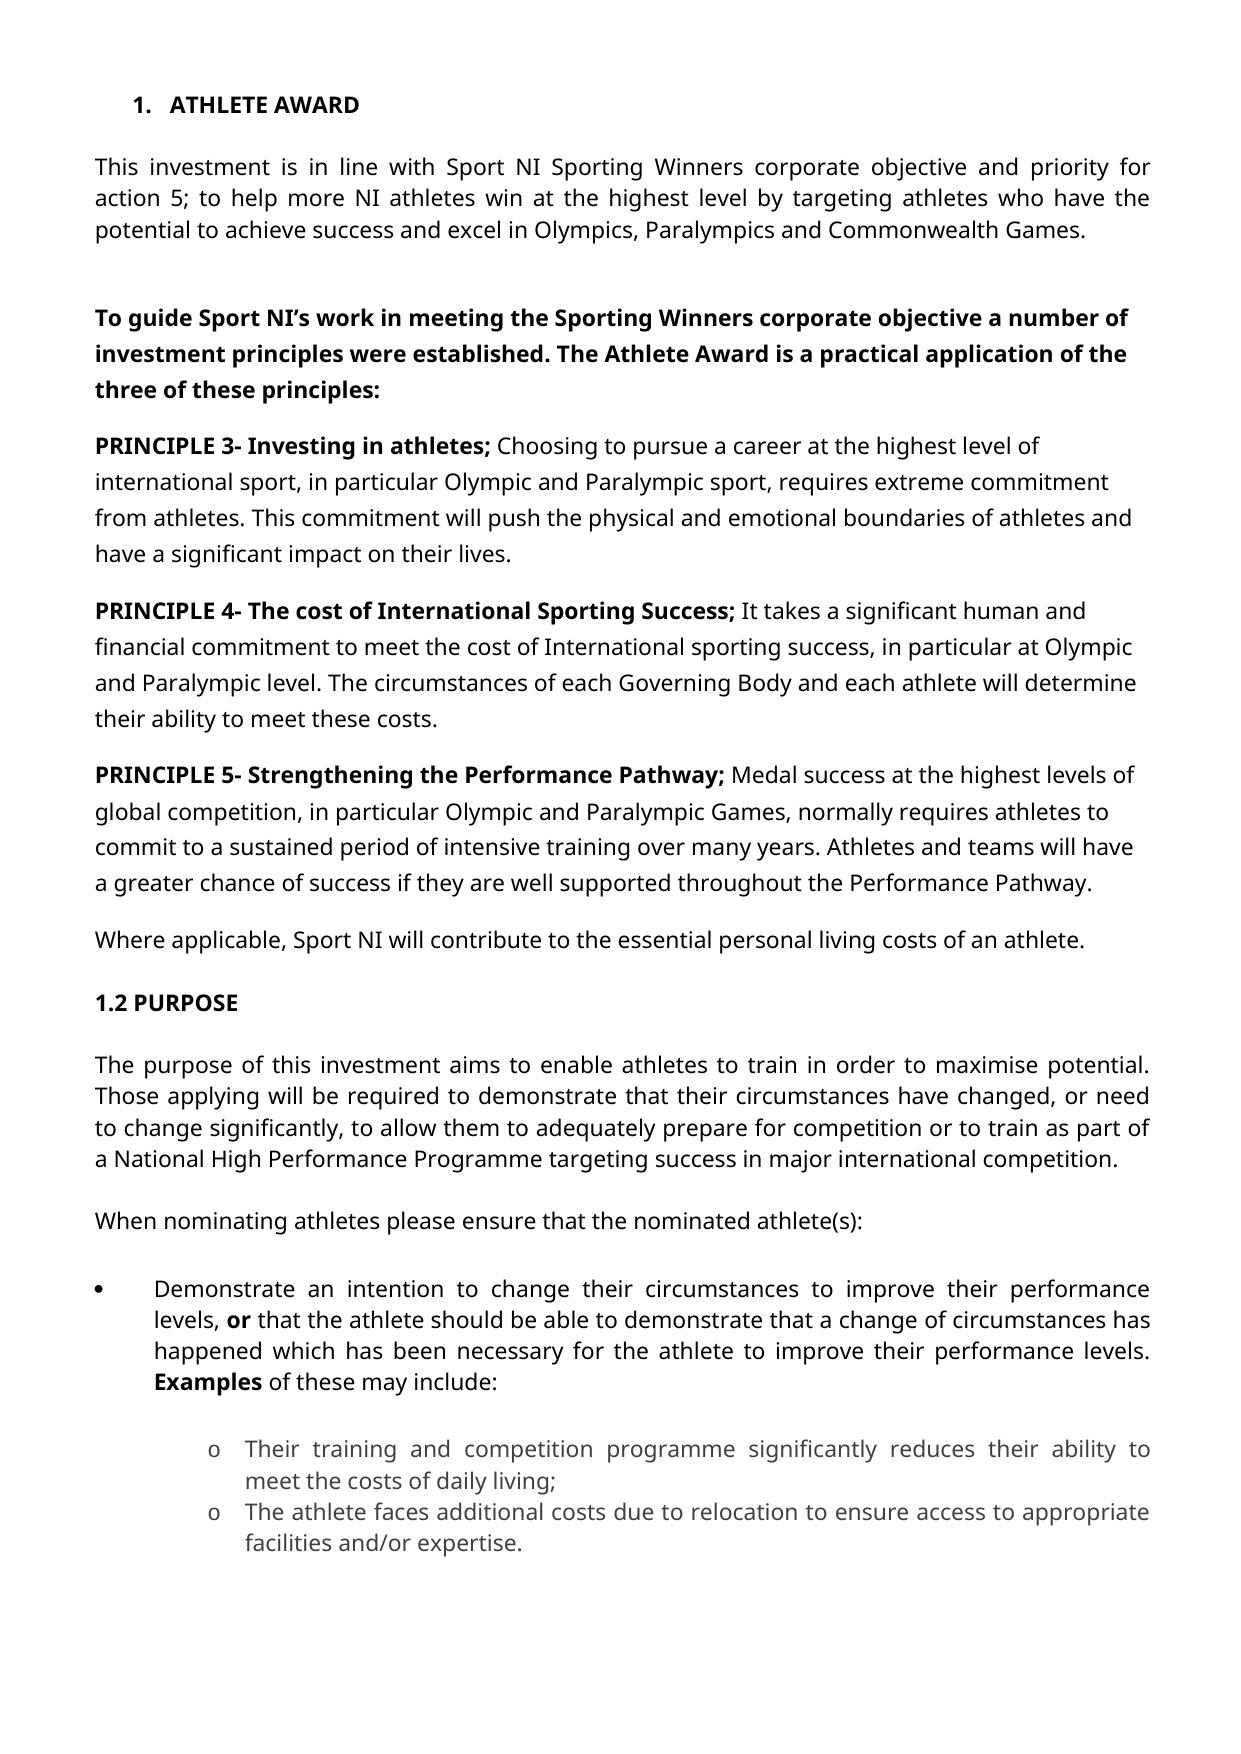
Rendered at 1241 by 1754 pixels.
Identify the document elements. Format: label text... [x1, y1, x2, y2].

text Where applicable, Sport NI will contribute to the essential personal living costs of an athlete. [94, 924, 1152, 955]
text The purpose of this investment aims to enable athletes to train in order to maximise potential. Those applying will be required to demonstrate that their circumstances have changed, or need to change significantly, to allow them to adequately prepare for competition or to train as part of a National High Performance Programme targeting success in major international competition. [94, 1049, 1152, 1174]
text PRINCIPLE 4- The cost of International Sporting Success; It takes a significant human and financial commitment to meet the cost of International sporting success, in particular at Olympic and Paralympic level. The circumstances of each Governing Body and each athlete will determine their ability to meet these costs. [94, 595, 1152, 734]
text 1.2 PURPOSE [94, 987, 1152, 1018]
list Demonstrate an intention to change their circumstances to improve their performance levels, or that the athlete should be able to demonstrate that a change of circumstances has happened which has been necessary for the athlete to improve their performance levels. Examples of these may include: [94, 1272, 1152, 1397]
list Their training and competition programme significantly reduces their ability to meet the costs of daily living; [207, 1433, 1152, 1496]
text PRINCIPLE 5- Strengthening the Performance Pathway; Medal success at the highest levels of global competition, in particular Olympic and Paralympic Games, normally requires athletes to commit to a sustained period of intensive training over many years. Athletes and teams will have a greater chance of success if they are well supported throughout the Performance Pathway. [94, 759, 1152, 898]
text PRINCIPLE 3- Investing in athletes; Choosing to pursue a career at the highest level of international sport, in particular Olympic and Paralympic sport, requires extreme commitment from athletes. This commitment will push the physical and emotional boundaries of athletes and have a significant impact on their lives. [94, 430, 1152, 569]
text To guide Sport NI’s work in meeting the Sporting Winners corporate objective a number of investment principles were established. The Athlete Award is a practical application of the three of these principles: [94, 302, 1152, 405]
list ATHLETE AWARD [132, 89, 1152, 120]
text When nominating athletes please ensure that the nominated athlete(s): [94, 1205, 1152, 1237]
list The athlete faces additional costs due to relocation to ensure access to appropriate facilities and/or expertise. [207, 1496, 1152, 1559]
text This investment is in line with Sport NI Sporting Winners corporate objective and priority for action 5; to help more NI athletes win at the highest level by targeting athletes who have the potential to achieve success and excel in Olympics, Paralympics and Commonwealth Games. [94, 151, 1152, 245]
